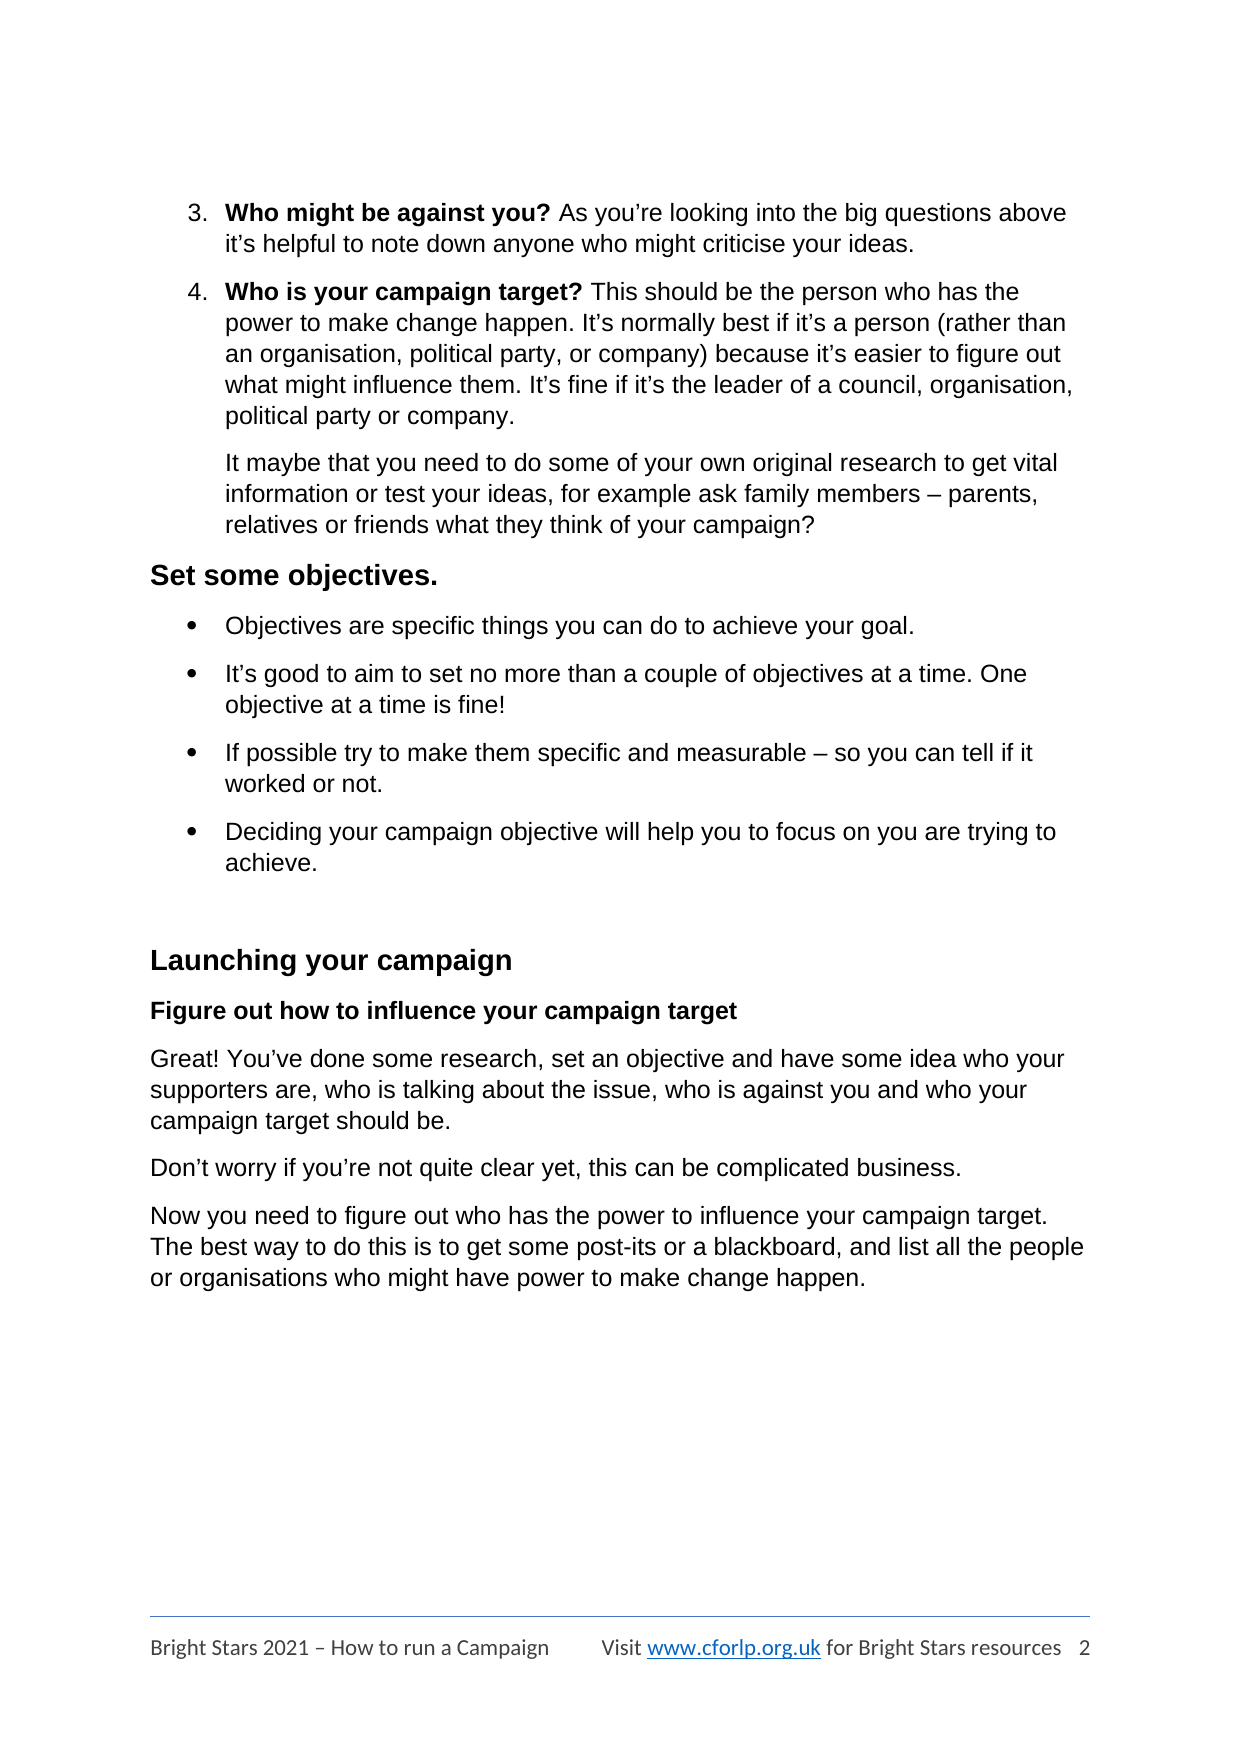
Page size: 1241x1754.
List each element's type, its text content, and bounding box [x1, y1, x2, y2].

text Figure out how to influence your campaign target [150, 996, 1090, 1024]
text Don’t worry if you’re not quite clear yet, this can be complicated business. [150, 1153, 1090, 1182]
text Great! You’ve done some research, set an objective and have some idea who your supporters are, who is talking about the issue, who is against you and who your campaign target should be. [150, 1043, 1090, 1134]
list Deciding your campaign objective will help you to focus on you are trying to achieve. [187, 816, 1090, 876]
list Who might be against you? As you’re looking into the big questions above it’s helpful to note down anyone who might criticise your ideas. [187, 198, 1090, 257]
list Objectives are specific things you can do to achieve your goal. [187, 611, 1090, 640]
list It’s good to aim to set no more than a couple of objectives at a time. One objective at a time is fine! [187, 659, 1090, 719]
text It maybe that you need to do some of your own original research to get vital information or test your ideas, for example ask family members – parents, relatives or friends what they think of your campaign? [225, 448, 1090, 539]
list If possible try to make them specific and measurable – so you can tell if it worked or not. [187, 738, 1090, 797]
text Now you need to figure out who has the power to influence your campaign target. The best way to do this is to get some post-its or a blackboard, and list all the people or organisations who might have power to make change happen. [150, 1201, 1090, 1292]
text Set some objectives. [150, 558, 1090, 592]
list Who is your campaign target? This should be the person who has the power to make change happen. It’s normally best if it’s a person (rather than an organisation, political party, or company) because it’s easier to figure out what might influence them. It’s fine if it’s the leader of a council, organisation, political party or company. [187, 276, 1090, 429]
text Launching your campaign [150, 943, 1090, 977]
